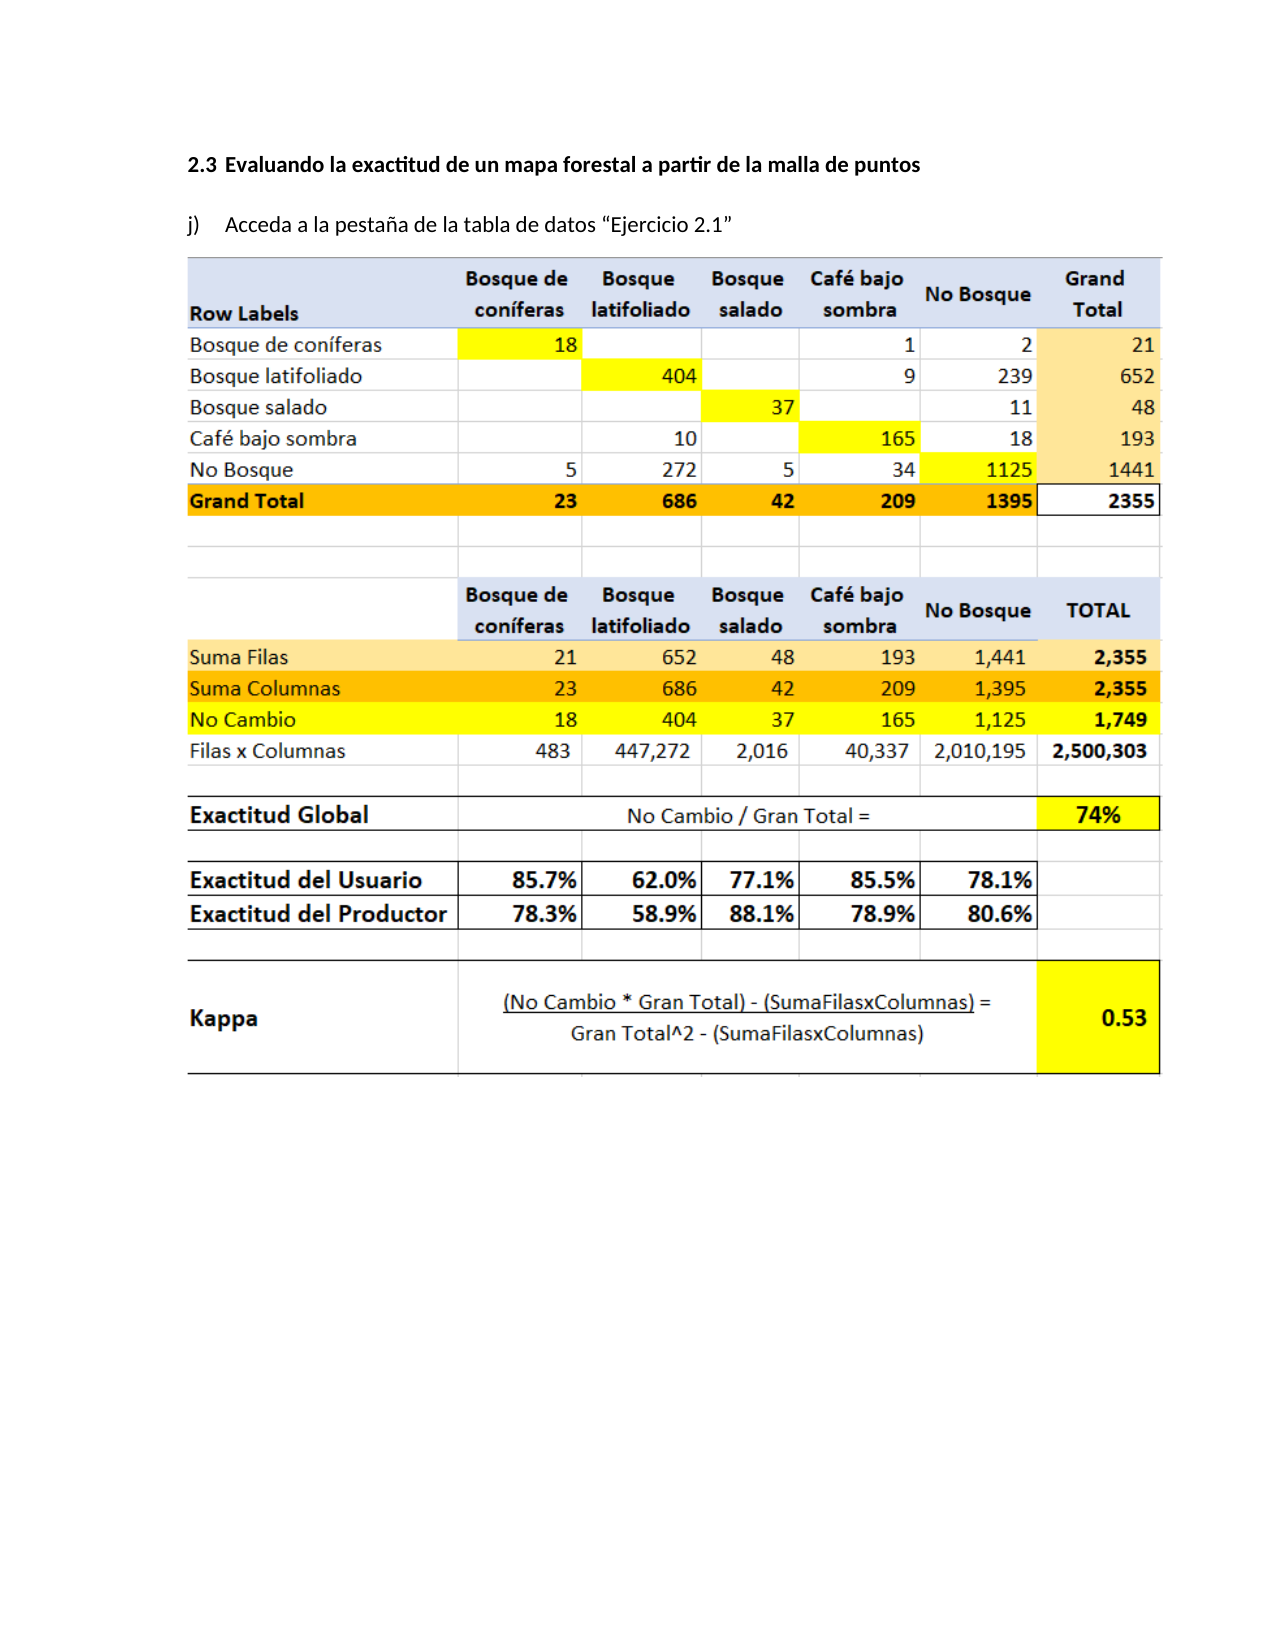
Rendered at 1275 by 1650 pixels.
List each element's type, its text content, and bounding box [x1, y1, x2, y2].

picture [187, 257, 1163, 1077]
list Evaluando la exactitud de un mapa forestal a partir de la malla de puntos [187, 150, 1125, 178]
list Acceda a la pestaña de la tabla de datos “Ejercicio 2.1” [187, 210, 1125, 238]
